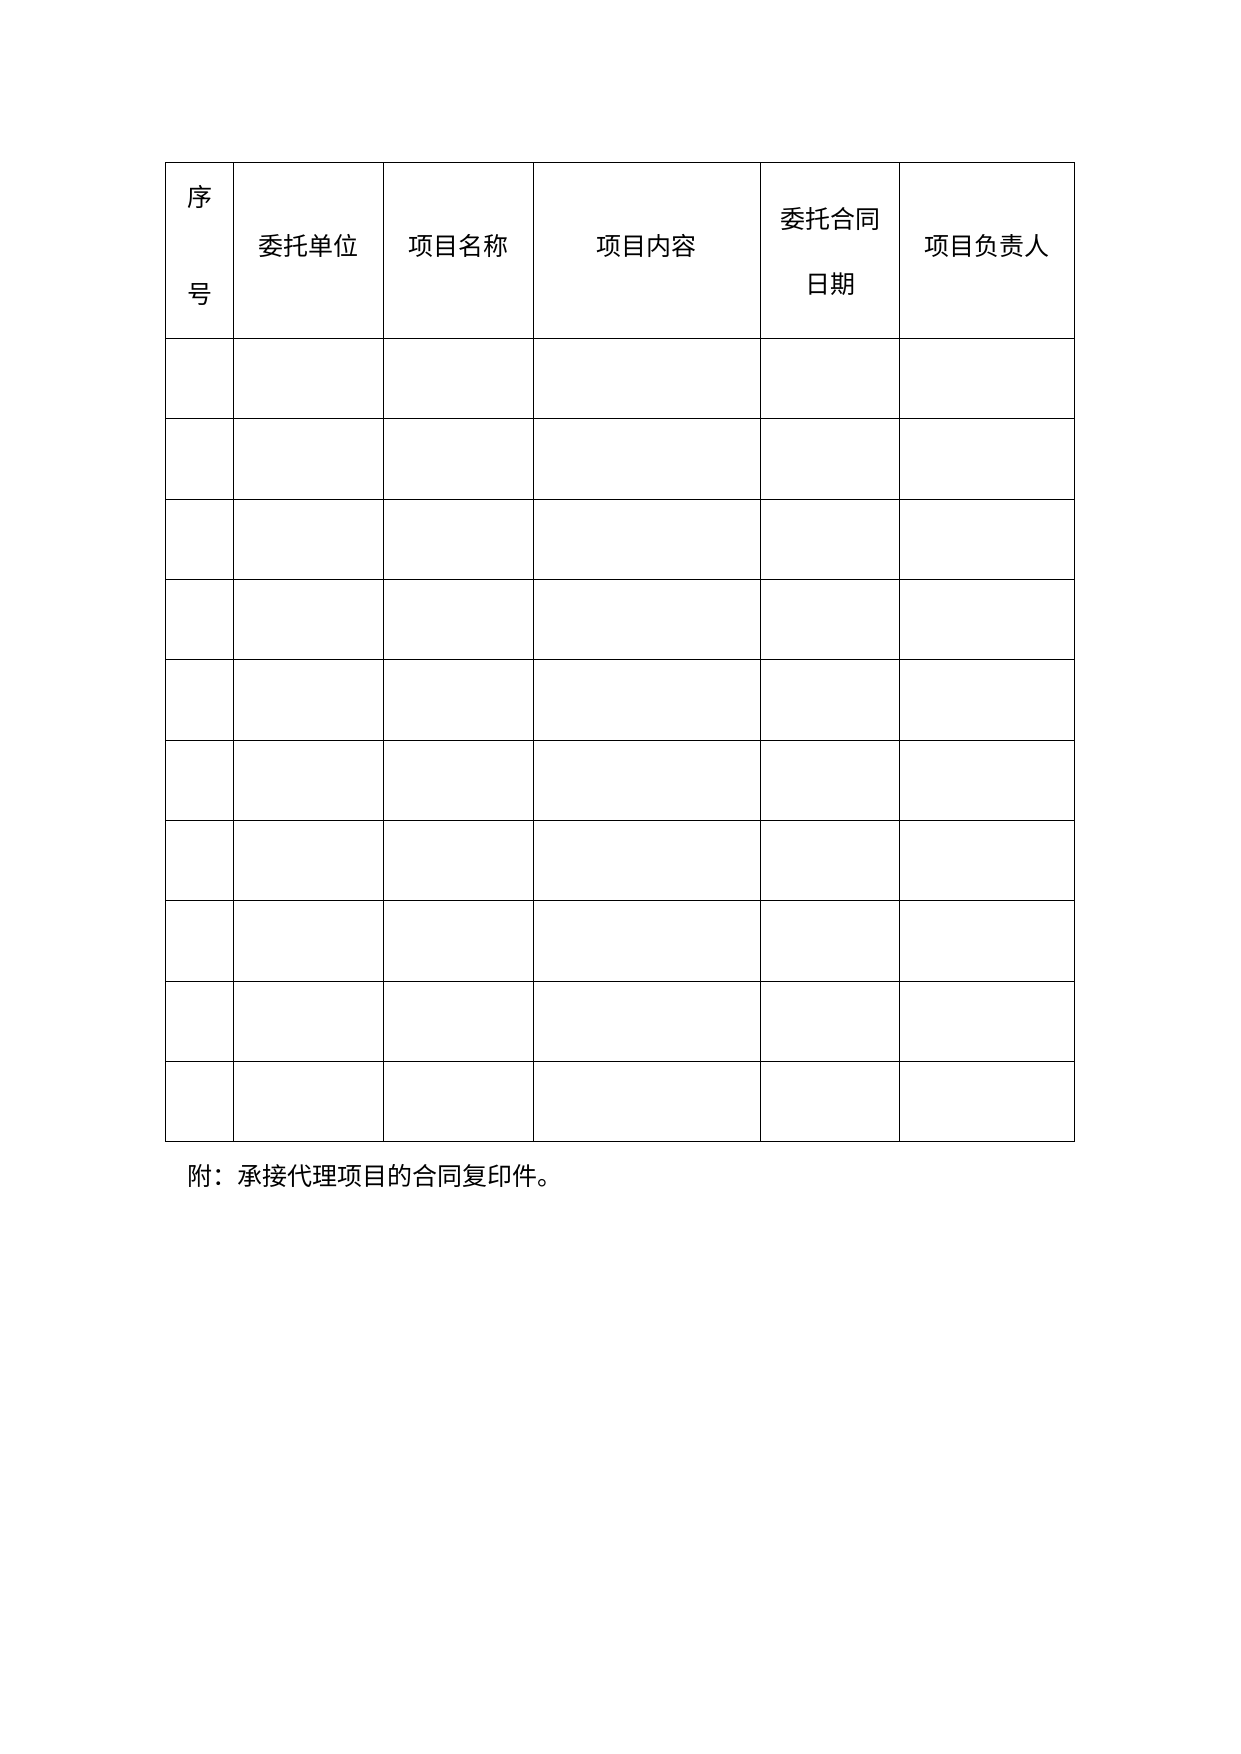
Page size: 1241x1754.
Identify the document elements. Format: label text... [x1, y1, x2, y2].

table_cell [166, 419, 233, 499]
table_cell [900, 419, 1074, 499]
table_header 序号 [166, 163, 233, 338]
table_cell [761, 821, 899, 900]
table_cell [234, 821, 383, 900]
table_cell [761, 901, 899, 981]
table_cell [234, 419, 383, 499]
table_cell [166, 821, 233, 900]
table_cell [384, 660, 533, 739]
table_cell [384, 982, 533, 1061]
table_cell [761, 1062, 899, 1141]
table_cell [234, 339, 383, 418]
table_cell [384, 821, 533, 900]
table_cell [761, 339, 899, 418]
table_header 委托合同 日期 [761, 163, 899, 338]
table_cell [900, 339, 1074, 418]
table_cell [384, 741, 533, 820]
table_cell [534, 982, 760, 1061]
table_cell [900, 580, 1074, 659]
table_cell [900, 500, 1074, 579]
table_cell [534, 821, 760, 900]
table_cell [761, 580, 899, 659]
table_cell [384, 339, 533, 418]
table_cell [900, 901, 1074, 981]
table_cell [534, 741, 760, 820]
table_cell [166, 982, 233, 1061]
table_cell [534, 500, 760, 579]
table_cell [534, 580, 760, 659]
table_cell [234, 580, 383, 659]
table_cell [534, 901, 760, 981]
table_cell [900, 741, 1074, 820]
table_cell [761, 982, 899, 1061]
text 附：承接代理项目的合同复印件。 [187, 1142, 1053, 1207]
table_cell [900, 660, 1074, 739]
table_header 委托单位 [234, 163, 383, 338]
table_cell [900, 1062, 1074, 1141]
table_cell [534, 419, 760, 499]
table_cell [384, 580, 533, 659]
table_cell [234, 901, 383, 981]
table_cell [761, 419, 899, 499]
table_cell [384, 419, 533, 499]
table_cell [384, 901, 533, 981]
table_header 项目负责人 [900, 163, 1074, 338]
table_cell [166, 580, 233, 659]
table_cell [234, 982, 383, 1061]
table_cell [234, 1062, 383, 1141]
table_cell [234, 660, 383, 739]
table_cell [534, 660, 760, 739]
table_cell [534, 1062, 760, 1141]
table_header 项目内容 [534, 163, 760, 338]
table_cell [761, 741, 899, 820]
table_header 项目名称 [384, 163, 533, 338]
table_cell [166, 741, 233, 820]
table_cell [384, 1062, 533, 1141]
table_cell [166, 1062, 233, 1141]
table_cell [384, 500, 533, 579]
table_cell [534, 339, 760, 418]
table_cell [761, 660, 899, 739]
table_cell [900, 821, 1074, 900]
table_cell [166, 901, 233, 981]
table_cell [900, 982, 1074, 1061]
table_cell [234, 500, 383, 579]
table_cell [166, 660, 233, 739]
table_cell [166, 500, 233, 579]
table_cell [234, 741, 383, 820]
table_cell [761, 500, 899, 579]
table_cell [166, 339, 233, 418]
